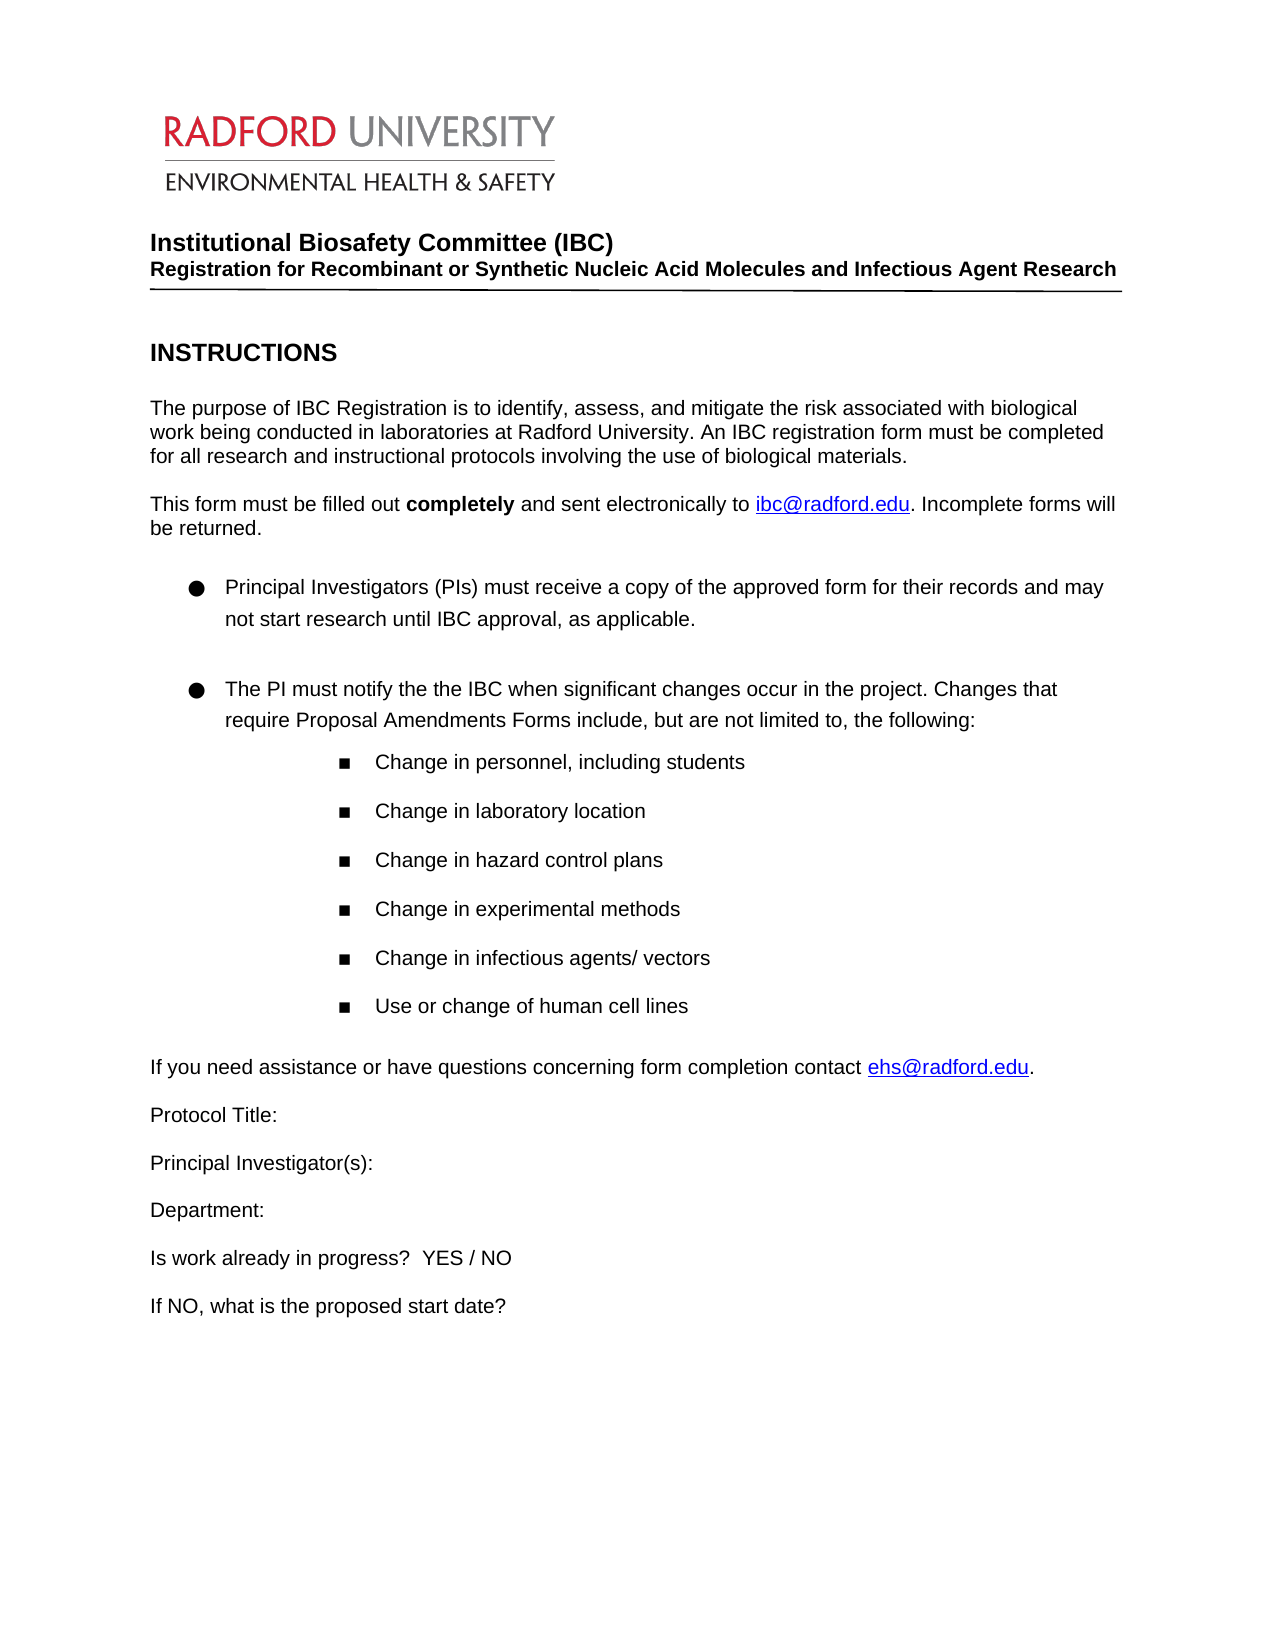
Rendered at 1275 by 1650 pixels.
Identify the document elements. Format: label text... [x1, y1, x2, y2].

text Principal Investigator(s): [150, 1150, 1125, 1174]
list Change in hazard control plans [337, 836, 1121, 879]
list Principal Investigators (PIs) must receive a copy of the approved form for their records and may not start research until IBC approval, as applicable. [187, 564, 1125, 630]
text Protocol Title: [150, 1102, 1125, 1126]
list Change in laboratory location [337, 787, 1121, 830]
list Change in infectious agents/ vectors [337, 934, 1121, 977]
text INSTRUCTIONS [150, 338, 1125, 367]
text The purpose of IBC Registration is to identify, assess, and mitigate the risk associated with biological work being conducted in laboratories at Radford University. An IBC registration form must be completed for all research and instructional protocols involving the use of biological materials. [150, 396, 1125, 468]
list Change in personnel, including students [337, 738, 1121, 781]
text If you need assistance or have questions concerning form completion contact ehs@radford.edu. [150, 1054, 1125, 1078]
picture [150, 75, 564, 200]
list Use or change of human cell lines [337, 983, 1121, 1026]
text Is work already in progress? YES / NO [150, 1246, 1125, 1270]
text If NO, what is the proposed start date? [150, 1294, 1125, 1318]
text This form must be filled out completely and sent electronically to ibc@radford.edu. Incomplete forms will be returned. [150, 492, 1125, 540]
text Department: [150, 1198, 1125, 1222]
list The PI must notify the the IBC when significant changes occur in the project. Changes that require Proposal Amendments Forms include, but are not limited to, the following: [187, 665, 1121, 732]
list Change in experimental methods [337, 885, 1121, 928]
